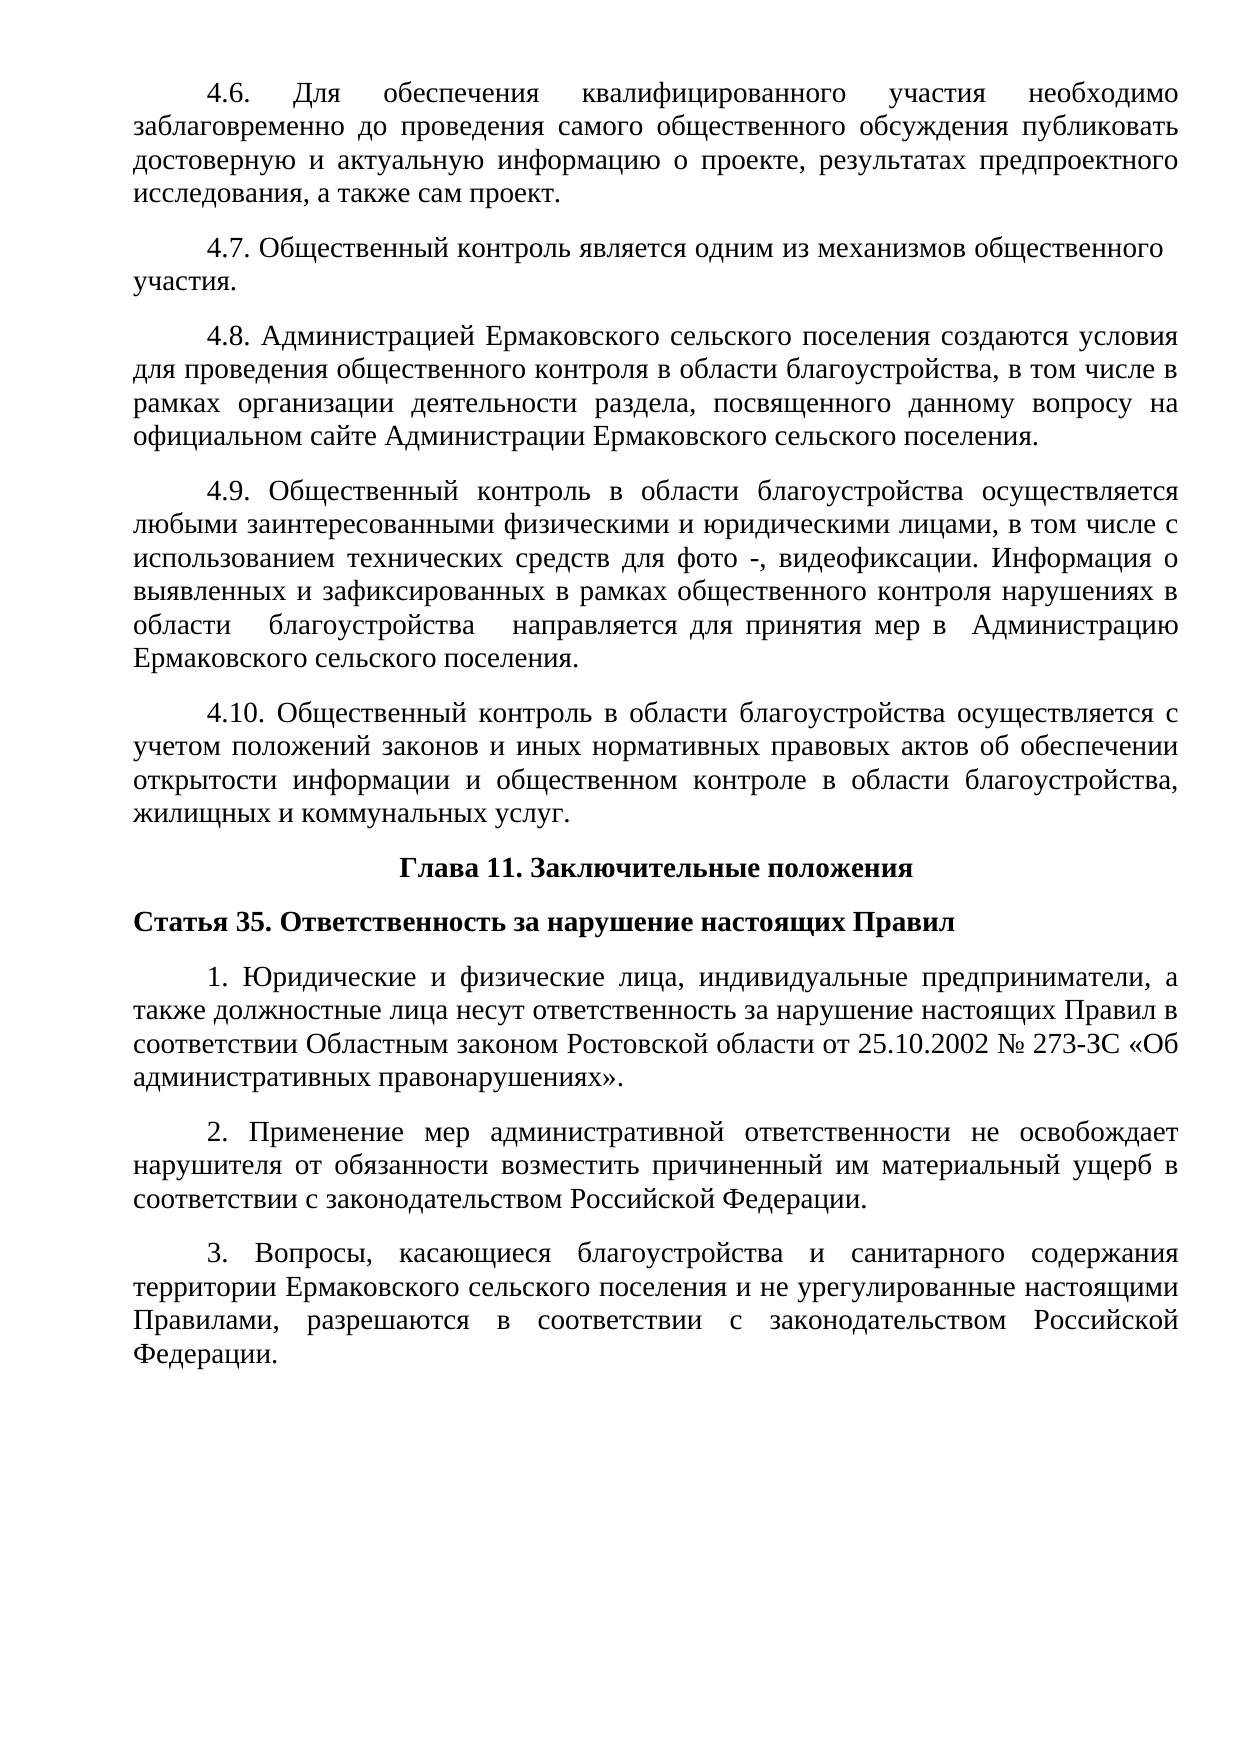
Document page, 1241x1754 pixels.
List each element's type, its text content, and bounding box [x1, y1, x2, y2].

text 4.6. Для обеспечения квалифицированного участия необходимо заблаговременно до проведения самого общественного обсуждения публиковать достоверную и актуальную информацию о проекте, результатах предпроектного исследования, а также сам проект. [133, 75, 1179, 209]
text Статья 35. Ответственность за нарушение настоящих Правил [133, 904, 1179, 938]
text Глава 11. Заключительные положения [133, 850, 1179, 883]
text 4.8. Администрацией Ермаковского сельского поселения создаются условия для проведения общественного контроля в области благоустройства, в том числе в рамках организации деятельности раздела, посвященного данному вопросу на официальном сайте Администрации Ермаковского сельского поселения. [133, 318, 1179, 452]
text 2. Применение мер административной ответственности не освобождает нарушителя от обязанности возместить причиненный им материальный ущерб в соответствии с законодательством Российской Федерации. [133, 1114, 1179, 1214]
text 1. Юридические и физические лица, индивидуальные предприниматели, а также должностные лица несут ответственность за нарушение настоящих Правил в соответствии Областным законом Ростовской области от 25.10.2002 № 273-ЗС «Об административных правонарушениях». [133, 959, 1179, 1093]
text 4.7. Общественный контроль является одним из механизмов общественного участия. [133, 230, 1165, 297]
text 4.10. Общественный контроль в области благоустройства осуществляется с учетом положений законов и иных нормативных правовых актов об обеспечении открытости информации и общественном контроле в области благоустройства, жилищных и коммунальных услуг. [133, 695, 1179, 829]
text 4.9. Общественный контроль в области благоустройства осуществляется любыми заинтересованными физическими и юридическими лицами, в том числе с использованием технических средств для фото -, видеофиксации. Информация о выявленных и зафиксированных в рамках общественного контроля нарушениях в области благоустройства направляется для принятия мер в Администрацию Ермаковского сельского поселения. [133, 473, 1179, 674]
text 3. Вопросы, касающиеся благоустройства и санитарного содержания территории Ермаковского сельского поселения и не урегулированные настоящими Правилами, разрешаются в соответствии с законодательством Российской Федерации. [133, 1235, 1179, 1369]
